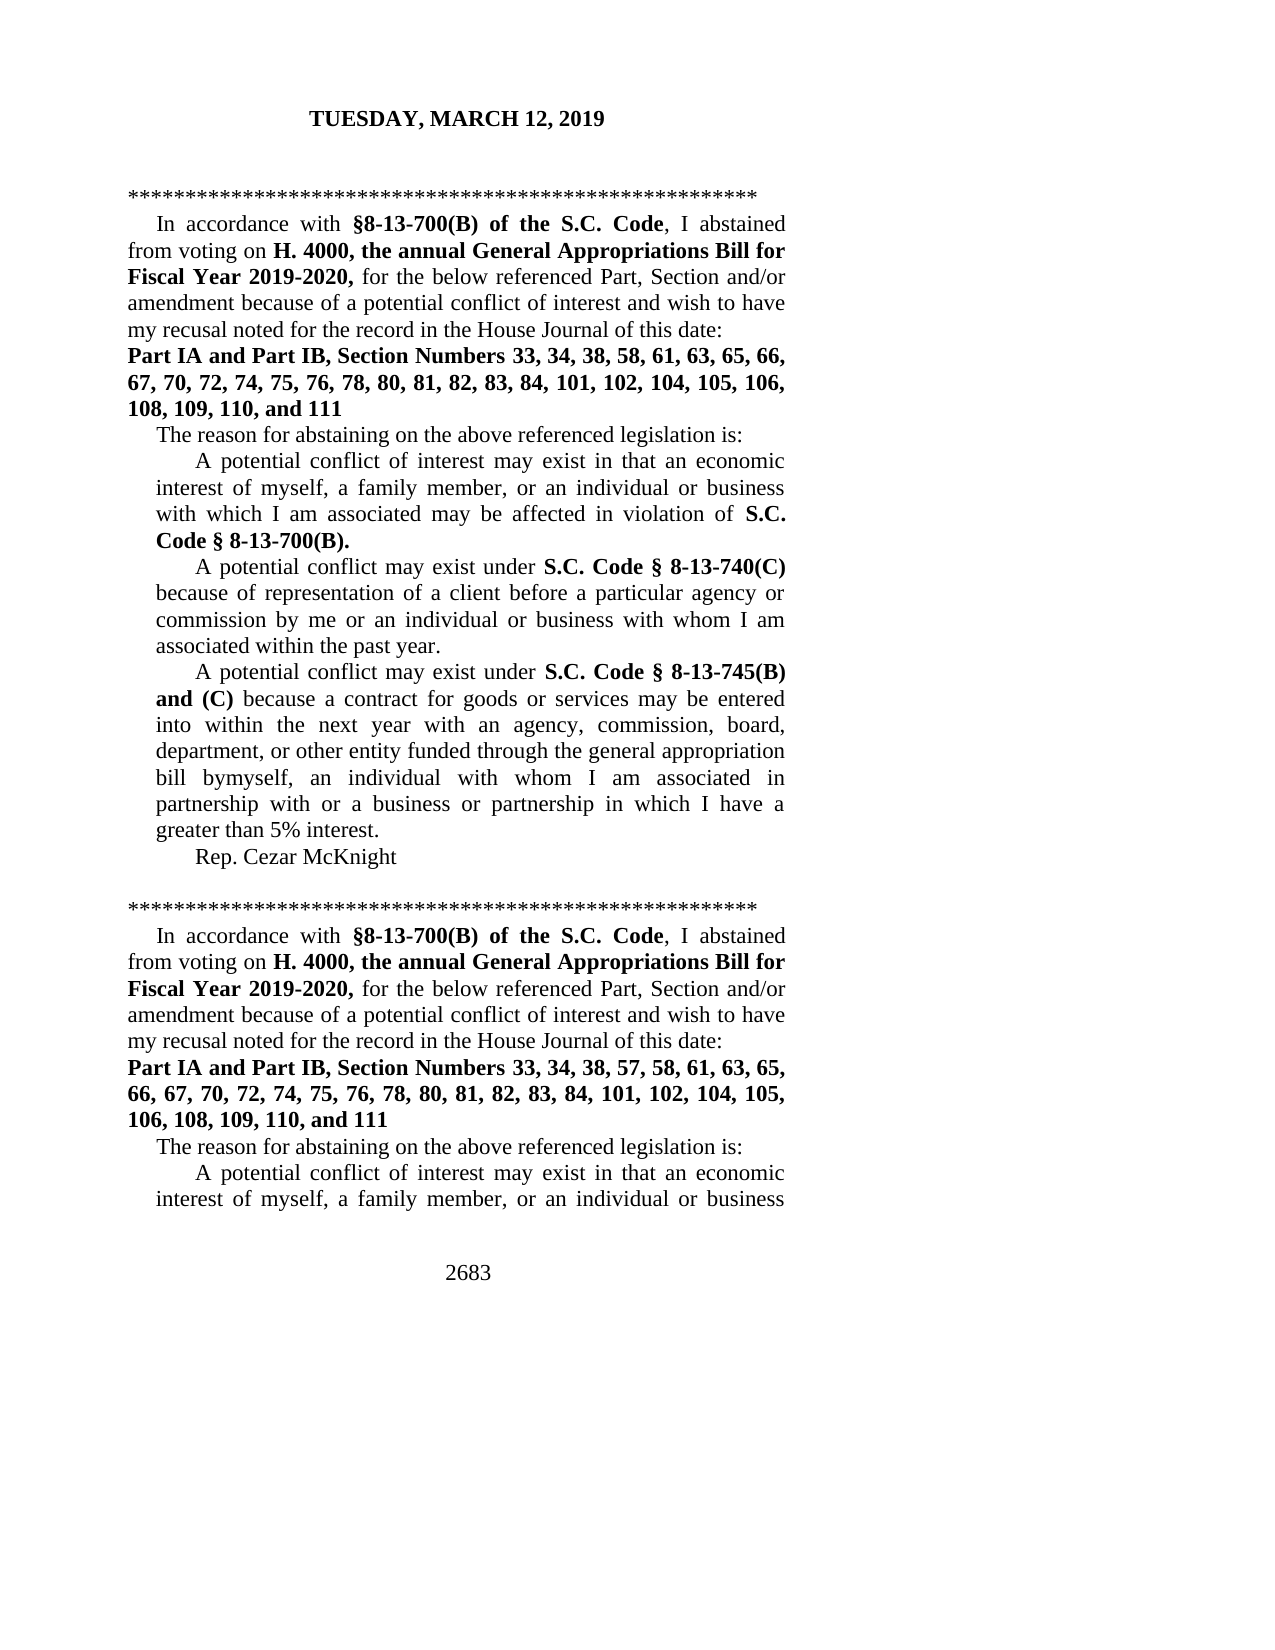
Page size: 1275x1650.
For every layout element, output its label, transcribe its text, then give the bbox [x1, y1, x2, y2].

text ******************************************************* [127, 184, 786, 210]
text Part IA and Part IB, Section Numbers 33, 34, 38, 57, 58, 61, 63, 65, 66, 67, 70, 72, 74, 75, 76, 78, 80, 81, 82, 83, 84, 101, 102, 104, 105, 106, 108, 109, 110, and 111 [127, 1054, 786, 1133]
text The reason for abstaining on the above referenced legislation is: [127, 421, 786, 448]
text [156, 1159, 786, 1212]
text A potential conflict may exist under S.C. Code § 8-13-740(C) because of representation of a client before a particular agency or commission by me or an individual or business with whom I am associated within the past year. [156, 553, 786, 658]
text A potential conflict may exist under S.C. Code § 8-13-745(B) and (C) because a contract for goods or services may be entered into within the next year with an agency, commission, board, department, or other entity funded through the general appropriation bill bymyself, an individual with whom I am associated in partnership with or a business or partnership in which I have a greater than 5% interest. [156, 658, 786, 843]
text ******************************************************* [127, 896, 786, 922]
text In accordance with §8-13-700(B) of the S.C. Code, I abstained from voting on H. 4000, the annual General Appropriations Bill for Fiscal Year 2019-2020, for the below referenced Part, Section and/or amendment because of a potential conflict of interest and wish to have my recusal noted for the record in the House Journal of this date: [127, 922, 786, 1054]
text Part IA and Part IB, Section Numbers 33, 34, 38, 58, 61, 63, 65, 66, 67, 70, 72, 74, 75, 76, 78, 80, 81, 82, 83, 84, 101, 102, 104, 105, 106, 108, 109, 110, and 111 [127, 342, 786, 421]
text Rep. Cezar McKnight [156, 843, 786, 869]
text The reason for abstaining on the above referenced legislation is: [127, 1133, 786, 1159]
text In accordance with §8-13-700(B) of the S.C. Code, I abstained from voting on H. 4000, the annual General Appropriations Bill for Fiscal Year 2019-2020, for the below referenced Part, Section and/or amendment because of a potential conflict of interest and wish to have my recusal noted for the record in the House Journal of this date: [127, 210, 786, 342]
